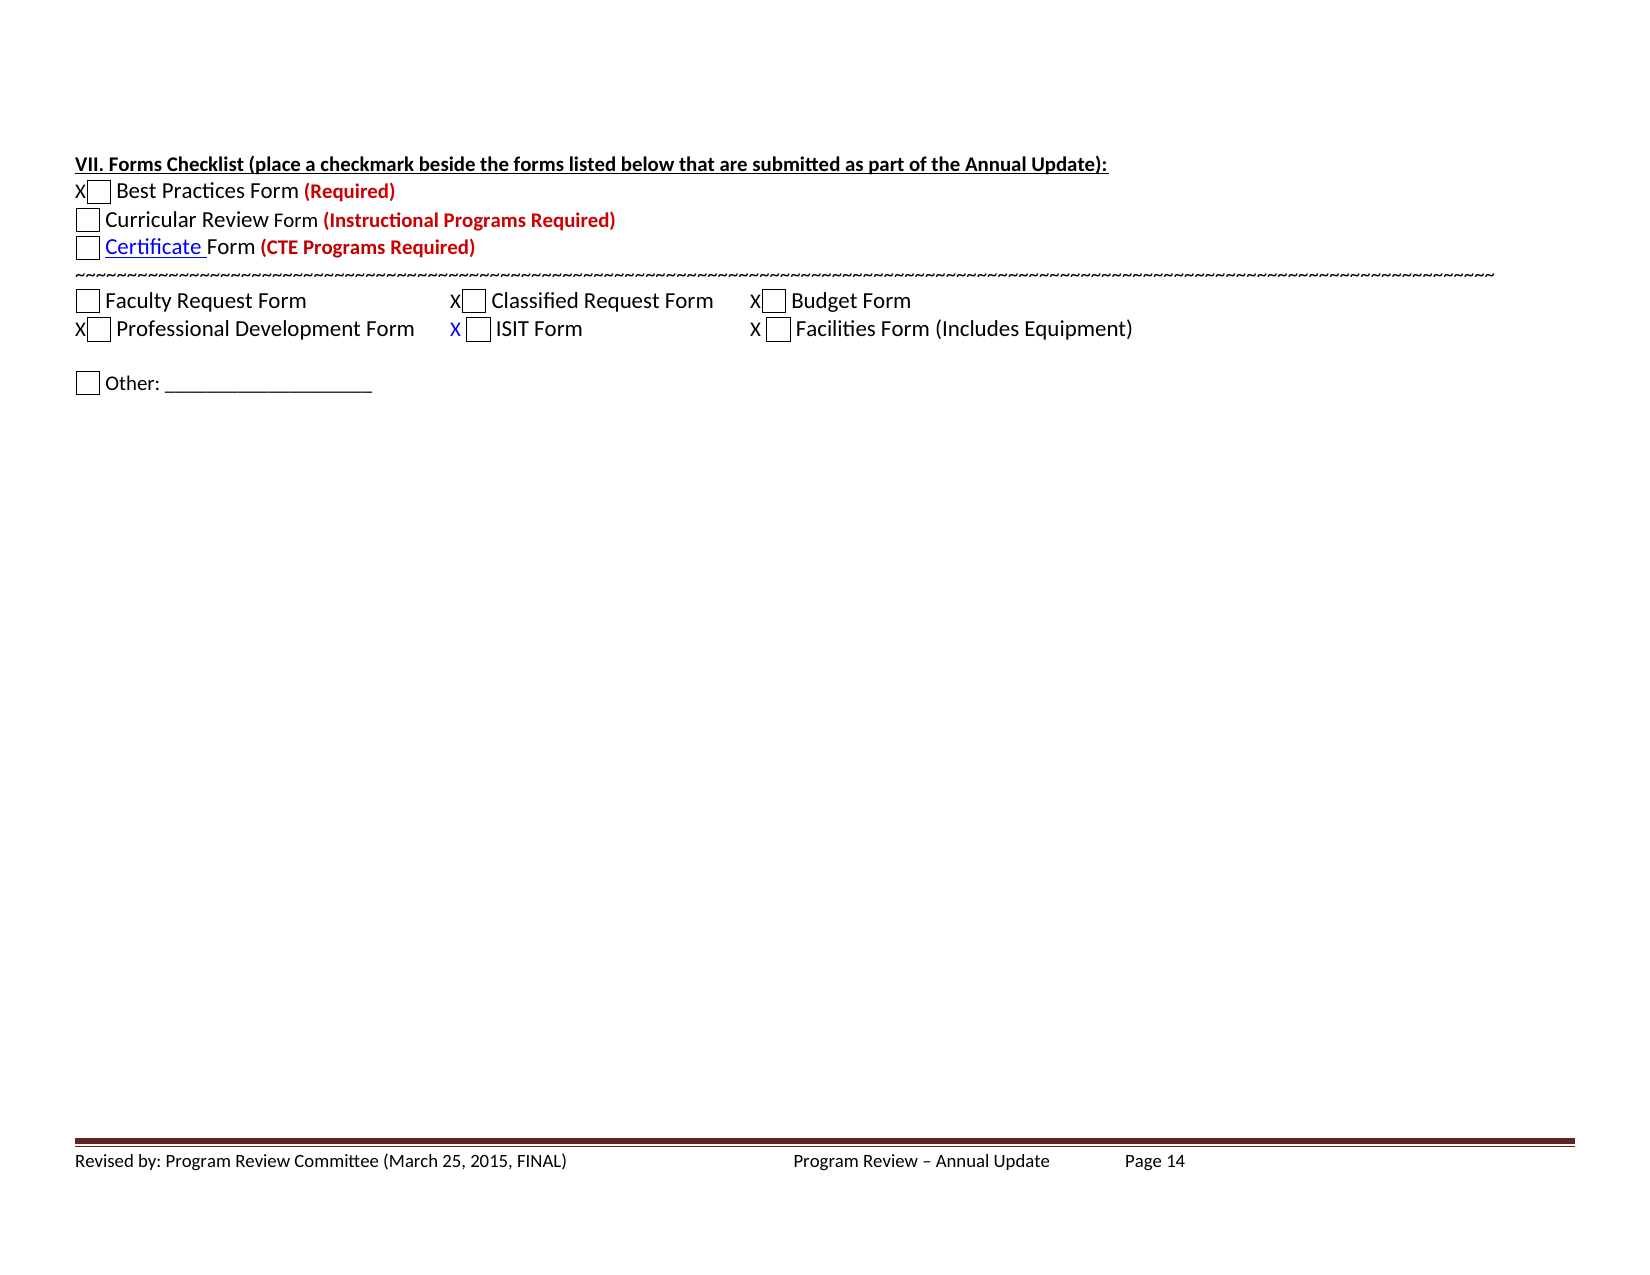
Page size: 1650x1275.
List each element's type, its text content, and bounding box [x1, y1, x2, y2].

text VII. Forms Checklist (place a checkmark beside the forms listed below that are submitted as part of the Annual Update): [75, 151, 1575, 177]
text Curricular Review Form (Instructional Programs Required) [75, 205, 1575, 233]
text ~~~~~~~~~~~~~~~~~~~~~~~~~~~~~~~~~~~~~~~~~~~~~~~~~~~~~~~~~~~~~~~~~~~~~~~~~~~~~~~~~~~~~~~~~~~~~~~~~~~~~~~~~~~~~~~~~~~~~~~~~~~~~~~~~~~~~~~~~ [75, 261, 1575, 286]
text X Best Practices Form (Required) [75, 177, 1575, 205]
text Certificate Form (CTE Programs Required) [75, 233, 1575, 261]
text X Professional Development Form X ISIT Form X Facilities Form (Includes Equipment) [75, 314, 1575, 342]
text Faculty Request Form X Classified Request Form X Budget Form [75, 286, 1575, 314]
text Other: ____________________ [75, 370, 1575, 396]
